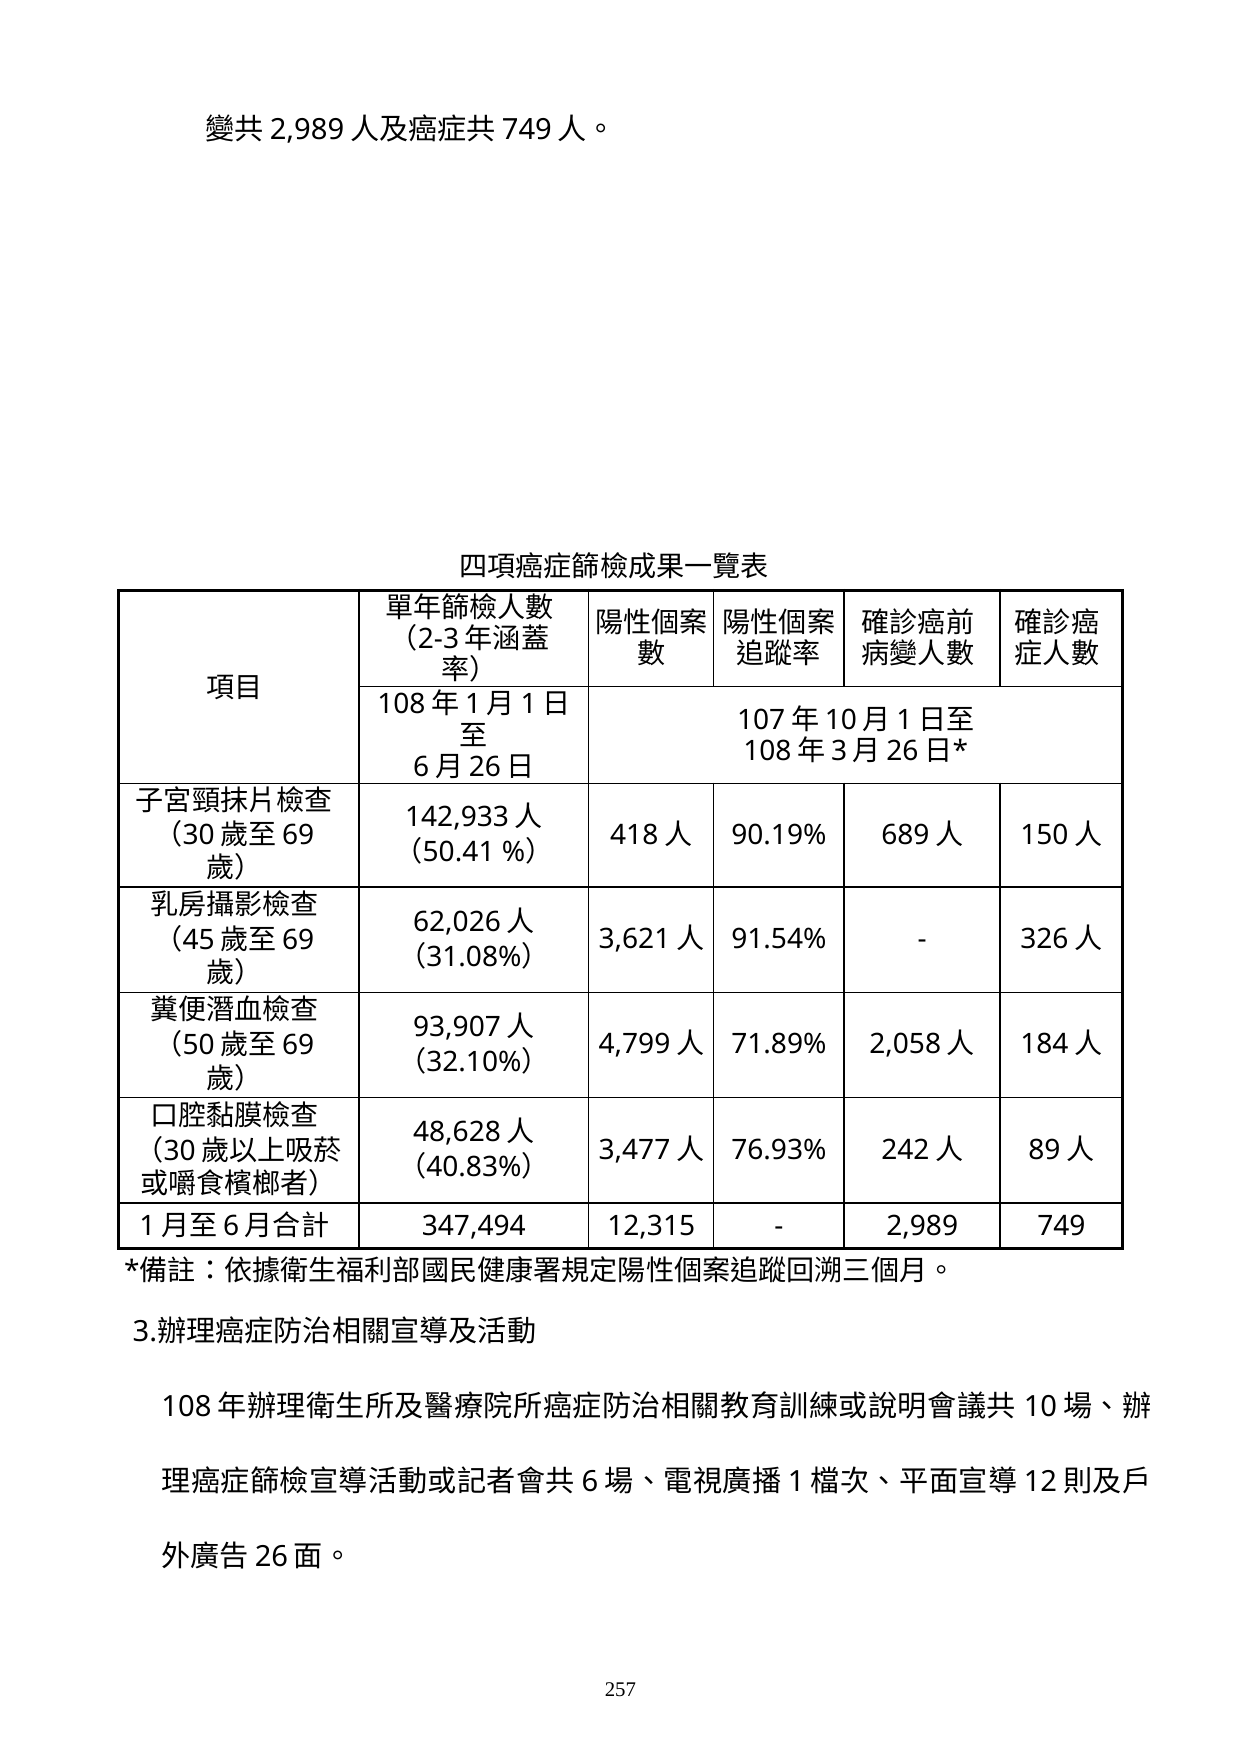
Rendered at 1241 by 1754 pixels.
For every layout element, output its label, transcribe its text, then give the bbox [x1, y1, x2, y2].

table_cell 242人 [845, 1098, 999, 1202]
table_cell 150人 [1001, 784, 1121, 886]
table_cell 3,621人 [589, 888, 713, 991]
table_cell 口腔黏膜檢查 （30歲以上吸菸或嚼食檳榔者） [120, 1098, 358, 1202]
table_cell 89人 [1001, 1098, 1121, 1202]
table_cell 2,989 [845, 1204, 999, 1247]
text 3.辦理癌症防治相關宣導及活動 [89, 1291, 1152, 1366]
table_cell 76.93% [714, 1098, 843, 1202]
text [176, 89, 1152, 164]
table_cell 糞便潛血檢查 （50歲至69歲） [120, 993, 358, 1097]
table_cell 71.89% [714, 993, 843, 1097]
table_cell 184人 [1001, 993, 1121, 1097]
table_cell 子宮頸抹片檢查（30歲至69歲） [120, 784, 358, 886]
table_header 四項癌症篩檢成果一覽表 [118, 540, 1118, 589]
table_cell 326人 [1001, 888, 1121, 991]
table_cell 確診癌症人數 [1001, 592, 1121, 686]
table_cell 62,026人 （31.08%） [360, 888, 588, 991]
table_cell 93,907人 （32.10%） [360, 993, 588, 1097]
text 108年辦理衛生所及醫療院所癌症防治相關教育訓練或說明會議共10場、辦理癌症篩檢宣導活動或記者會共6場、電視廣播1檔次、平面宣導12則及戶外廣告26面。 [161, 1366, 1152, 1591]
table_cell 142,933人 （50.41 %） [360, 784, 588, 886]
table_cell - [845, 888, 999, 991]
table_cell 108年1月1日至 6月26日 [360, 687, 588, 783]
table_cell 2,058人 [845, 993, 999, 1097]
table_cell 4,799人 [589, 993, 713, 1097]
table_cell 749 [1001, 1204, 1121, 1247]
table_cell 陽性個案數 [589, 592, 713, 686]
table_cell - [714, 1204, 843, 1247]
table_cell 48,628人 （40.83%） [360, 1098, 588, 1202]
table_cell 91.54% [714, 888, 843, 991]
table_cell 418人 [589, 784, 713, 886]
table_cell 347,494 [360, 1204, 588, 1247]
table_cell 12,315 [589, 1204, 713, 1247]
table_cell 乳房攝影檢查 （45歲至69歲） [120, 888, 358, 991]
table_cell 確診癌前病變人數 [845, 592, 999, 686]
table_cell 陽性個案追蹤率 [714, 592, 843, 686]
table_cell 3,477人 [589, 1098, 713, 1202]
table_cell 1月至6月合計 [120, 1204, 358, 1247]
table_cell 90.19% [714, 784, 843, 886]
table_cell 單年篩檢人數 （2-3年涵蓋率） [360, 592, 588, 686]
table_cell 689人 [845, 784, 999, 886]
table_cell 107年10月1日至 108年3月26日* [589, 687, 1121, 783]
table_cell *備註：依據衛生福利部國民健康署規定陽性個案追蹤回溯三個月。 [118, 1250, 1118, 1287]
table_cell 項目 [120, 592, 358, 783]
